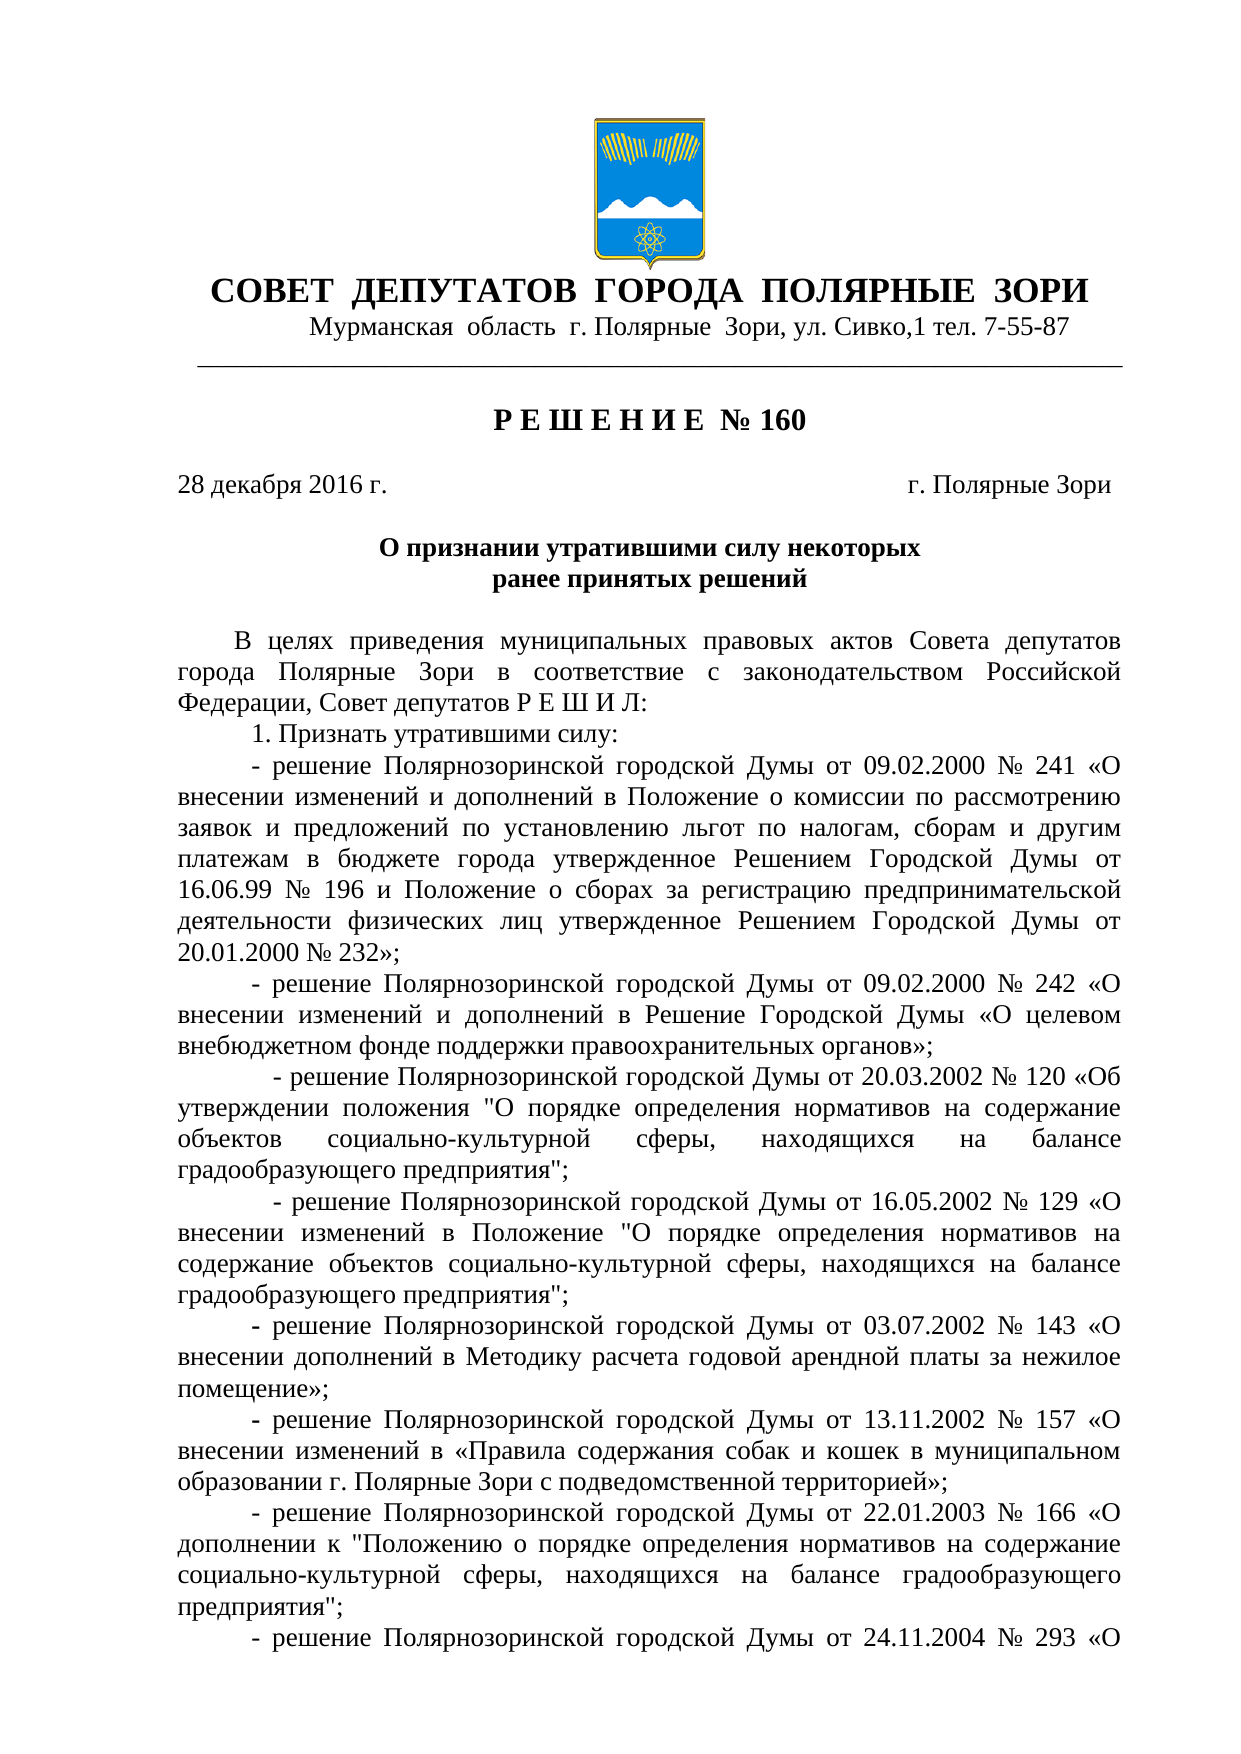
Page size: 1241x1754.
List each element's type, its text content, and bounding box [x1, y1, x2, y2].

text - решение Полярнозоринской городской Думы от 20.03.2002 № 120 «Об утверждении положения "О порядке определения нормативов на содержание объектов социально-культурной сферы, находящихся на балансе градообразующего предприятия"; [177, 1060, 1122, 1185]
subtitle СОВЕТ ДЕПУТАТОВ ГОРОДА ПОЛЯРНЫЕ ЗОРИ [177, 269, 1122, 310]
text 28 декабря 2016 г. г. Полярные Зори [177, 468, 1122, 499]
text - решение Полярнозоринской городской Думы от 16.05.2002 № 129 «О внесении изменений в Положение "О порядке определения нормативов на содержание объектов социально-культурной сферы, находящихся на балансе градообразующего предприятия"; [177, 1185, 1122, 1309]
title - решение Полярнозоринской городской Думы от 09.02.2000 № 242 «О внесении изменений и дополнений в Решение Городской Думы «О целевом внебюджетном фонде поддержки правоохранительных органов»; [177, 967, 1122, 1060]
text В целях приведения муниципальных правовых актов Совета депутатов города Полярные Зори в соответствие с законодательством Российской Федерации, Совет депутатов Р Е Ш И Л: [177, 624, 1122, 718]
text __________________________________________________________________________ [177, 341, 1122, 370]
picture [594, 118, 706, 270]
text О признании утратившими силу некоторых [177, 531, 1122, 562]
text - решение Полярнозоринской городской Думы от 03.07.2002 № 143 «О внесении дополнений в Методику расчета годовой арендной платы за нежилое помещение»; [177, 1309, 1122, 1403]
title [177, 1621, 1122, 1652]
text Мурманская область г. Полярные Зори, ул. Сивко,1 тел. 7-55-87 [177, 310, 1122, 341]
text - решение Полярнозоринской городской Думы от 22.01.2003 № 166 «О дополнении к "Положению о порядке определения нормативов на содержание социально-культурной сферы, находящихся на балансе градообразующего предприятия"; [177, 1496, 1122, 1621]
text Р Е Ш Е Н И Е № 160 [177, 401, 1122, 437]
text ранее принятых решений [177, 562, 1122, 593]
title 1. Признать утратившими силу: [177, 718, 1122, 749]
title - решение Полярнозоринской городской Думы от 09.02.2000 № 241 «О внесении изменений и дополнений в Положение о комиссии по рассмотрению заявок и предложений по установлению льгот по налогам, сборам и другим платежам в бюджете города утвержденное Решением Городской Думы от 16.06.99 № 196 и Положение о сборах за регистрацию предпринимательской деятельности физических лиц утвержденное Решением Городской Думы от 20.01.2000 № 232»; [177, 749, 1122, 967]
text - решение Полярнозоринской городской Думы от 13.11.2002 № 157 «О внесении изменений в «Правила содержания собак и кошек в муниципальном образовании г. Полярные Зори с подведомственной территорией»; [177, 1403, 1122, 1496]
